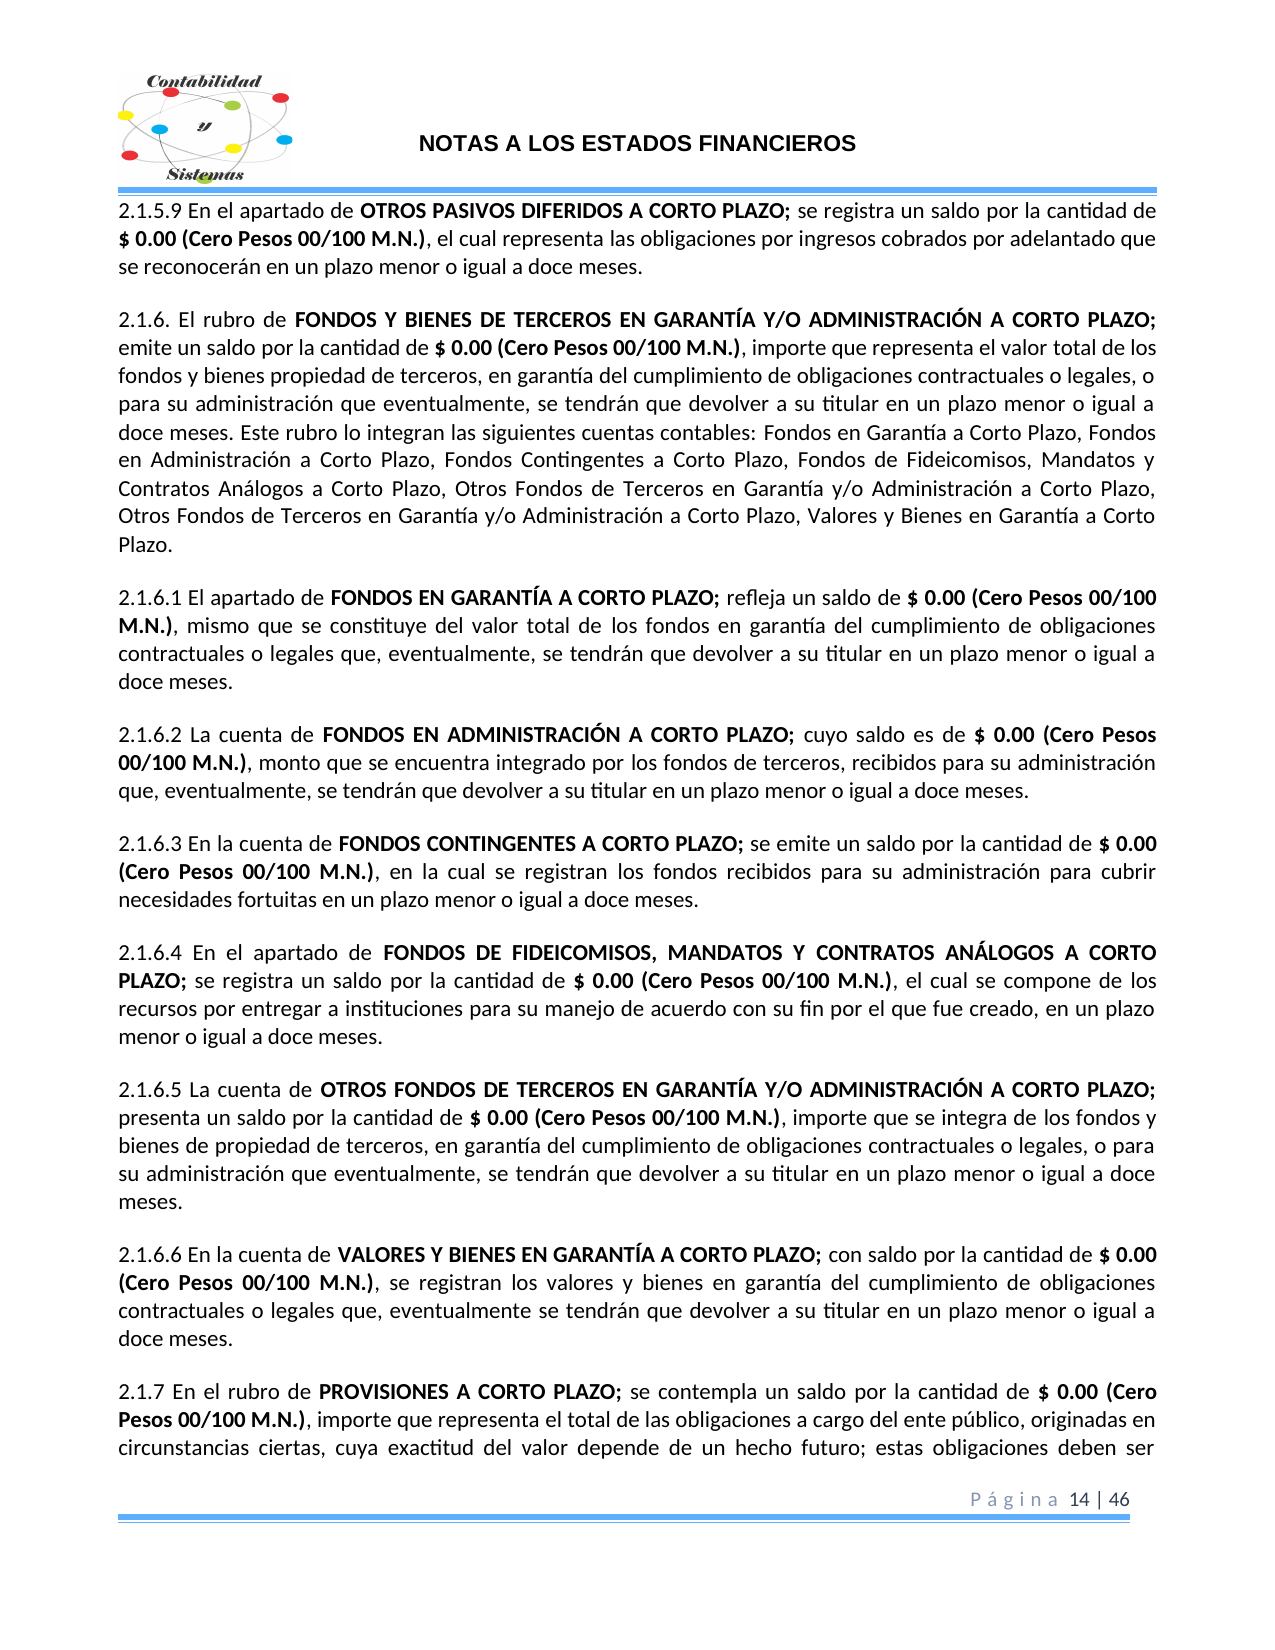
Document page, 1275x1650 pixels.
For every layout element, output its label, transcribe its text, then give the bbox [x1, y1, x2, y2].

text 2.1.6.4 En el apartado de FONDOS DE FIDEICOMISOS, MANDATOS Y CONTRATOS ANÁLOGOS A CORTO PLAZO; se registra un saldo por la cantidad de $ 0.00 (Cero Pesos 00/100 M.N.), el cual se compone de los recursos por entregar a instituciones para su manejo de acuerdo con su fin por el que fue creado, en un plazo menor o igual a doce meses. [118, 938, 1157, 1050]
text 2.1.6.6 En la cuenta de VALORES Y BIENES EN GARANTÍA A CORTO PLAZO; con saldo por la cantidad de $ 0.00 (Cero Pesos 00/100 M.N.), se registran los valores y bienes en garantía del cumplimiento de obligaciones contractuales o legales que, eventualmente se tendrán que devolver a su titular en un plazo menor o igual a doce meses. [118, 1240, 1157, 1352]
text 2.1.6.3 En la cuenta de FONDOS CONTINGENTES A CORTO PLAZO; se emite un saldo por la cantidad de $ 0.00 (Cero Pesos 00/100 M.N.), en la cual se registran los fondos recibidos para su administración para cubrir necesidades fortuitas en un plazo menor o igual a doce meses. [118, 829, 1157, 913]
text 2.1.6. El rubro de FONDOS Y BIENES DE TERCEROS EN GARANTÍA Y/O ADMINISTRACIÓN A CORTO PLAZO; emite un saldo por la cantidad de $ 0.00 (Cero Pesos 00/100 M.N.), importe que representa el valor total de los fondos y bienes propiedad de terceros, en garantía del cumplimiento de obligaciones contractuales o legales, o para su administración que eventualmente, se tendrán que devolver a su titular en un plazo menor o igual a doce meses. Este rubro lo integran las siguientes cuentas contables: Fondos en Garantía a Corto Plazo, Fondos en Administración a Corto Plazo, Fondos Contingentes a Corto Plazo, Fondos de Fideicomisos, Mandatos y Contratos Análogos a Corto Plazo, Otros Fondos de Terceros en Garantía y/o Administración a Corto Plazo, Otros Fondos de Terceros en Garantía y/o Administración a Corto Plazo, Valores y Bienes en Garantía a Corto Plazo. [118, 306, 1157, 558]
text 2.1.6.5 La cuenta de OTROS FONDOS DE TERCEROS EN GARANTÍA Y/O ADMINISTRACIÓN A CORTO PLAZO; presenta un saldo por la cantidad de $ 0.00 (Cero Pesos 00/100 M.N.), importe que se integra de los fondos y bienes de propiedad de terceros, en garantía del cumplimiento de obligaciones contractuales o legales, o para su administración que eventualmente, se tendrán que devolver a su titular en un plazo menor o igual a doce meses. [118, 1075, 1157, 1215]
text 2.1.5.9 En el apartado de OTROS PASIVOS DIFERIDOS A CORTO PLAZO; se registra un saldo por la cantidad de $ 0.00 (Cero Pesos 00/100 M.N.), el cual representa las obligaciones por ingresos cobrados por adelantado que se reconocerán en un plazo menor o igual a doce meses. [118, 196, 1157, 281]
picture [117, 74, 293, 184]
text 2.1.6.1 El apartado de FONDOS EN GARANTÍA A CORTO PLAZO; refleja un saldo de $ 0.00 (Cero Pesos 00/100 M.N.), mismo que se constituye del valor total de los fondos en garantía del cumplimiento de obligaciones contractuales o legales que, eventualmente, se tendrán que devolver a su titular en un plazo menor o igual a doce meses. [118, 583, 1157, 695]
text 2.1.6.2 La cuenta de FONDOS EN ADMINISTRACIÓN A CORTO PLAZO; cuyo saldo es de $ 0.00 (Cero Pesos 00/100 M.N.), monto que se encuentra integrado por los fondos de terceros, recibidos para su administración que, eventualmente, se tendrán que devolver a su titular en un plazo menor o igual a doce meses. [118, 720, 1157, 804]
